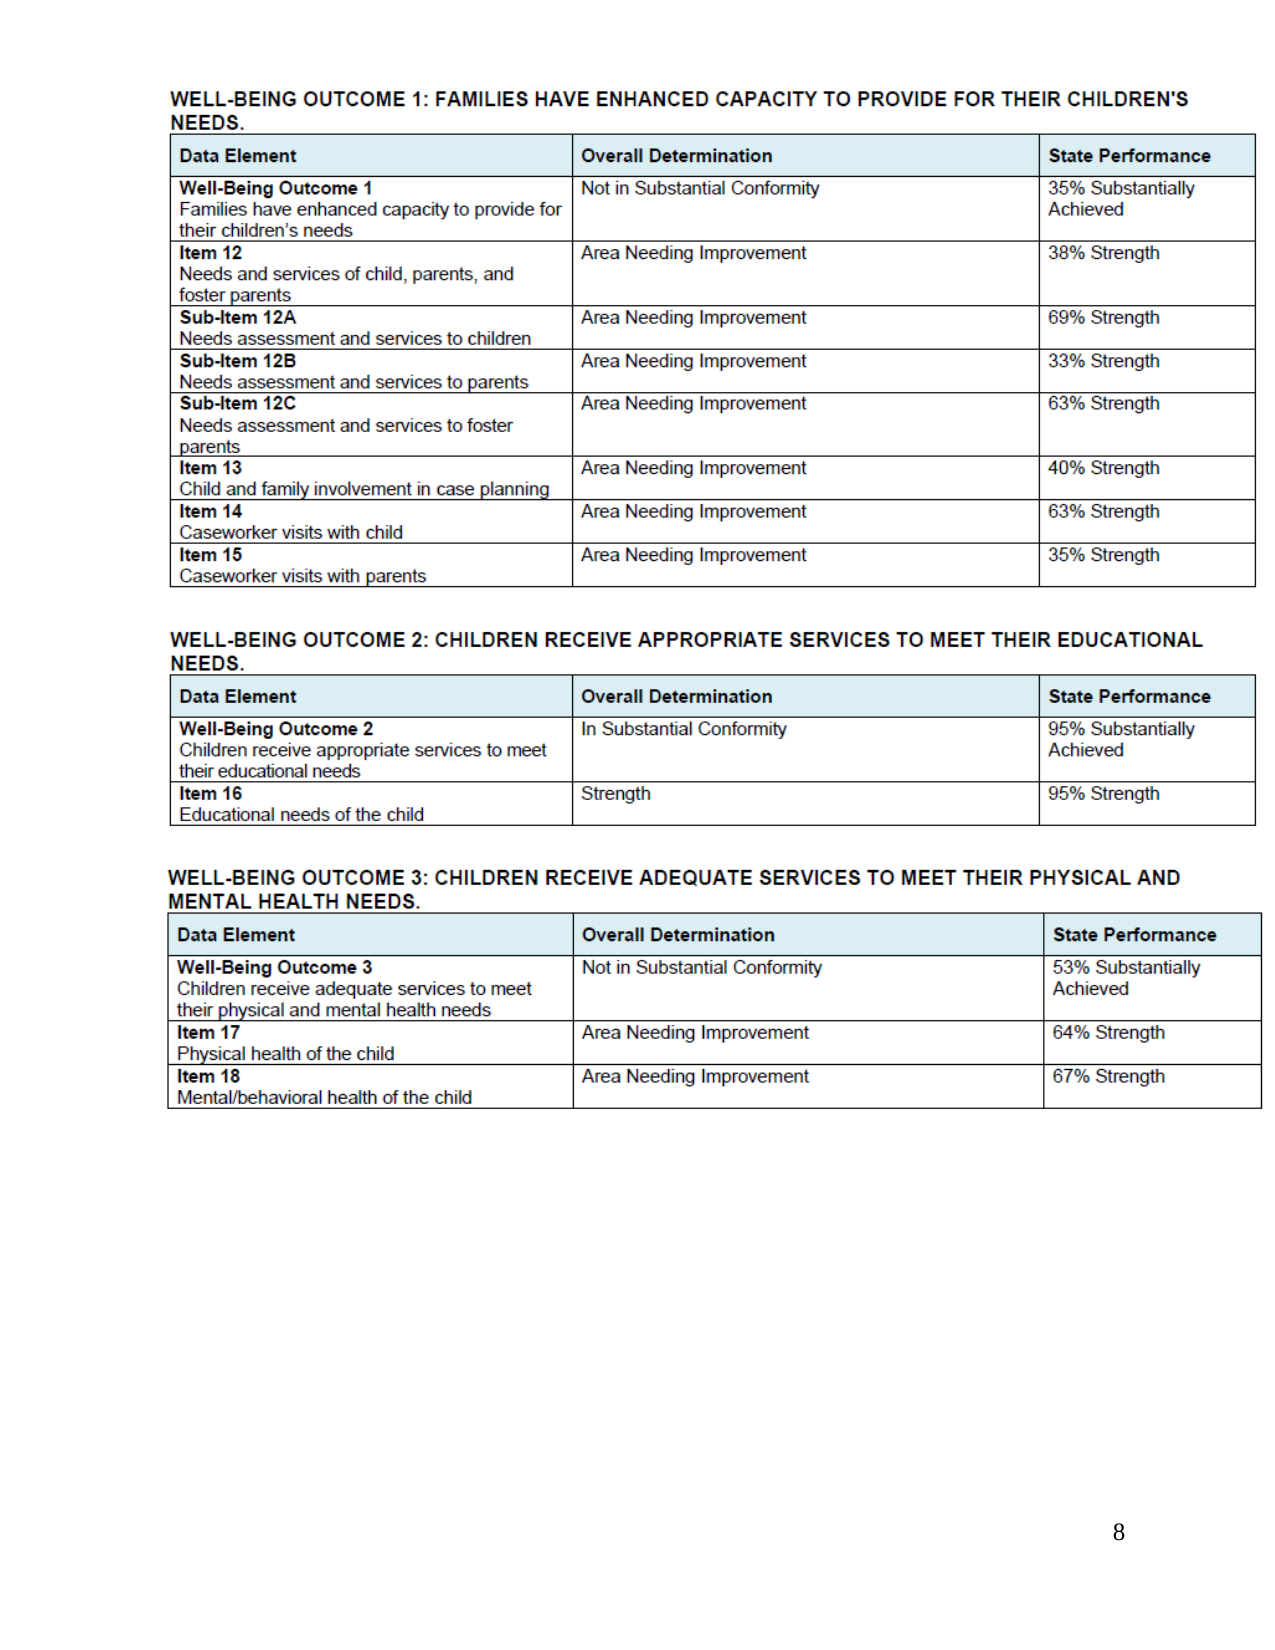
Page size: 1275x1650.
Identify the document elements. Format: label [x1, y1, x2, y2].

picture [150, 75, 1275, 836]
picture [150, 861, 1275, 1124]
